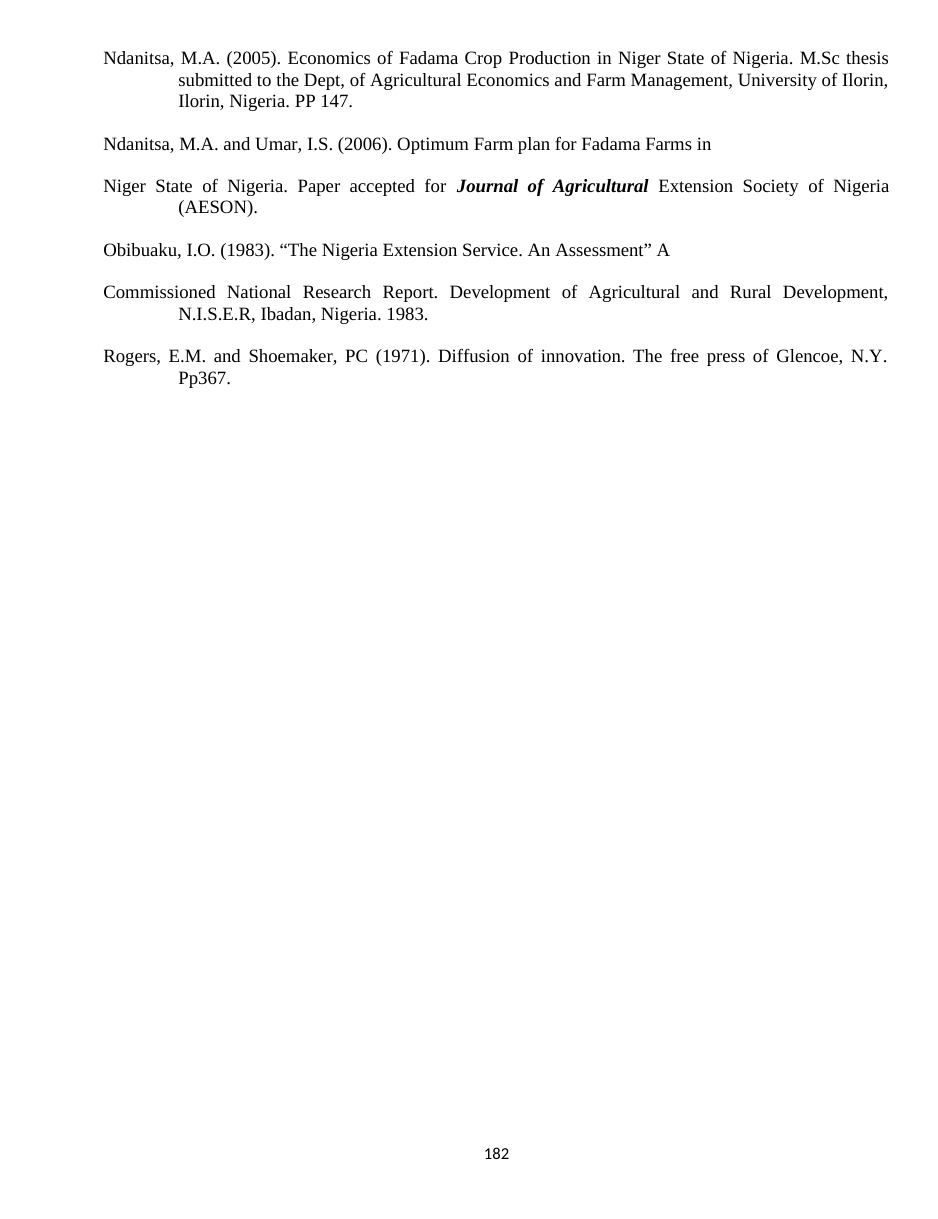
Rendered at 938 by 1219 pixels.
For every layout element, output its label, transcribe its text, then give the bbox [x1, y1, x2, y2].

text Ndanitsa, M.A. (2005). Economics of Fadama Crop Production in Niger State of Nigeria. M.Sc thesis submitted to the Dept, of Agricultural Economics and Farm Management, University of Ilorin, Ilorin, Nigeria. PP 147. [103, 47, 890, 112]
text Obibuaku, I.O. (1983). “The Nigeria Extension Service. An Assessment” A [103, 239, 890, 260]
text Niger State of Nigeria. Paper accepted for Journal of Agricultural Extension Society of Nigeria (AESON). [103, 175, 890, 218]
text Rogers, E.M. and Shoemaker, PC (1971). Diffusion of innovation. The free press of Glencoe, N.Y. Pp367. [103, 345, 890, 388]
text Ndanitsa, M.A. and Umar, I.S. (2006). Optimum Farm plan for Fadama Farms in [103, 132, 890, 154]
text Commissioned National Research Report. Development of Agricultural and Rural Development, N.I.S.E.R, Ibadan, Nigeria. 1983. [103, 281, 890, 324]
